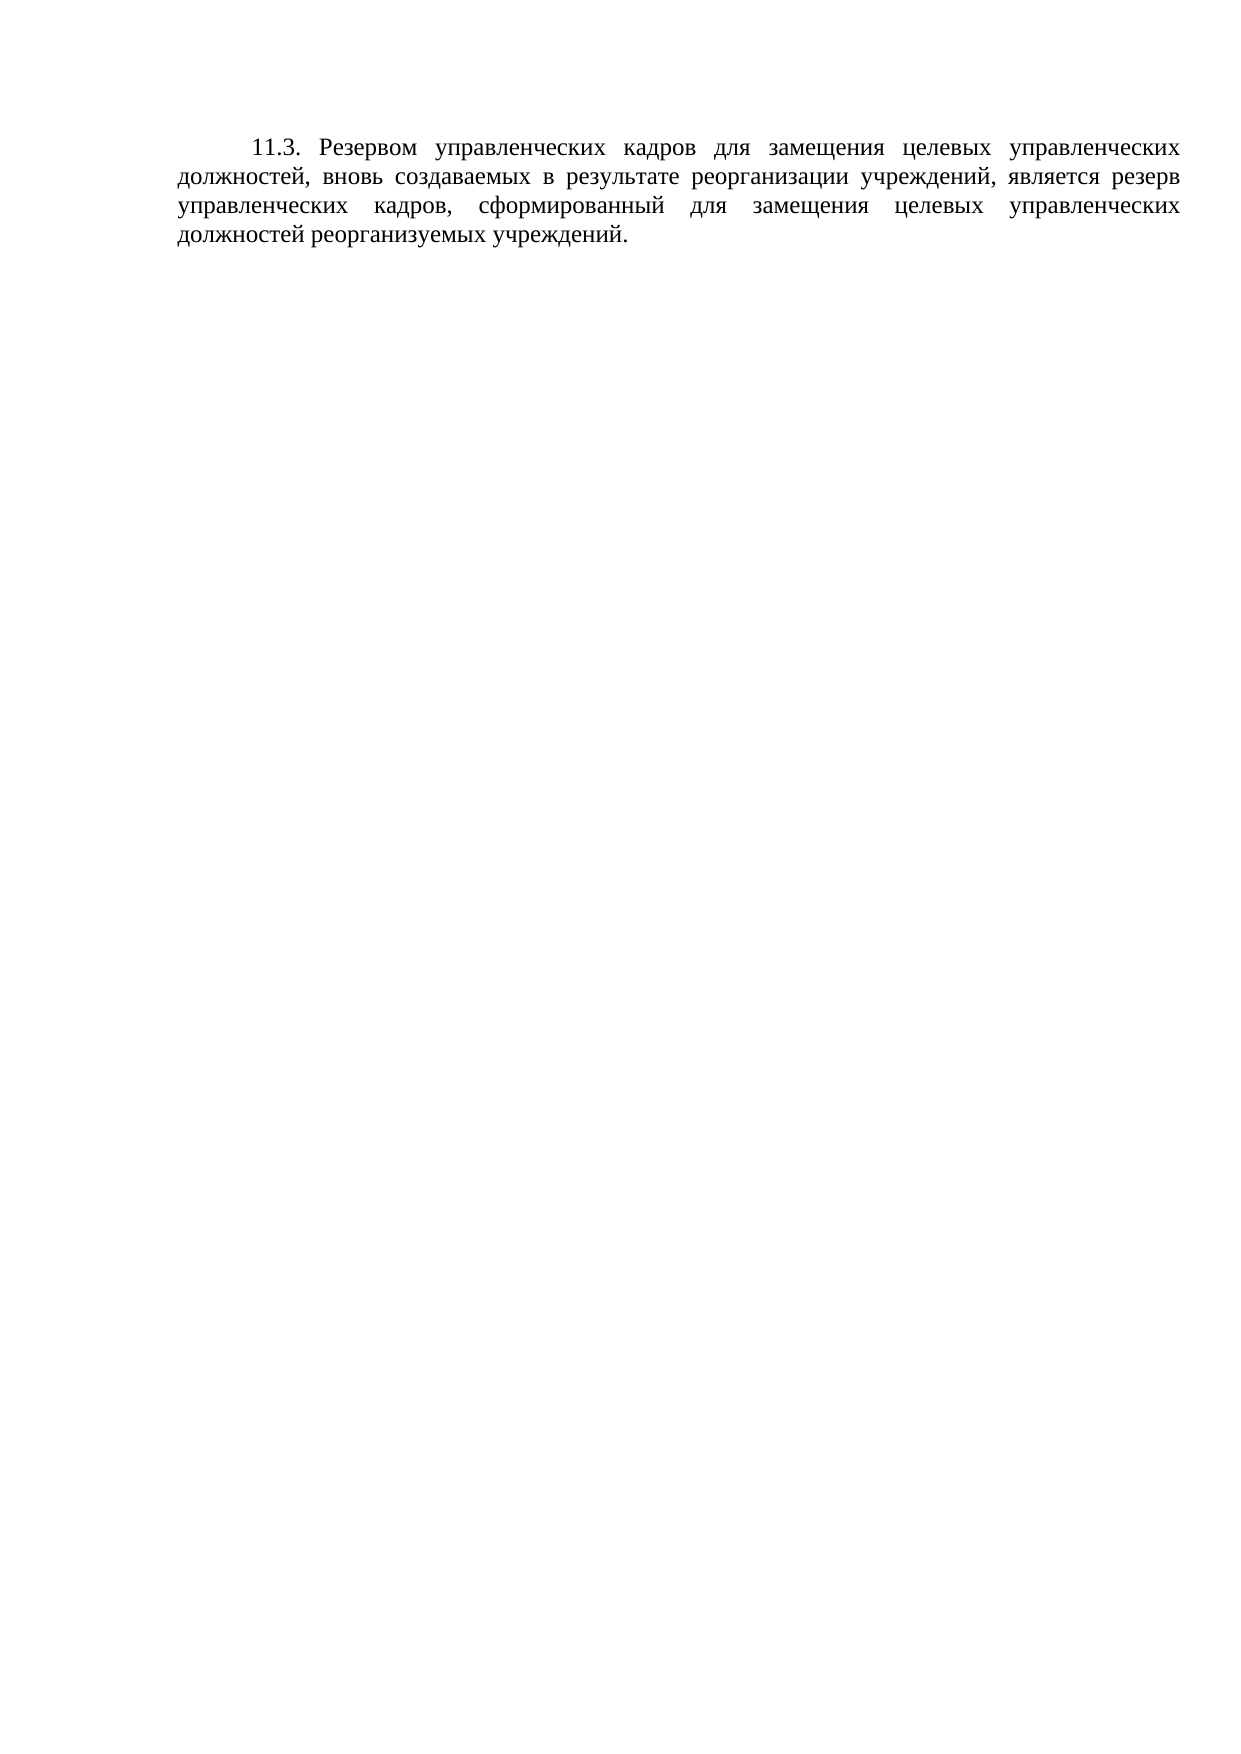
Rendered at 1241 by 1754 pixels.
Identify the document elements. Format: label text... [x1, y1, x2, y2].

text 11.3. Резервом управленческих кадров для замещения целевых управленческих должностей, вновь создаваемых в результате реорганизации учреждений, является резерв управленческих кадров, сформированный для замещения целевых управленческих должностей реорганизуемых учреждений. [177, 132, 1181, 247]
